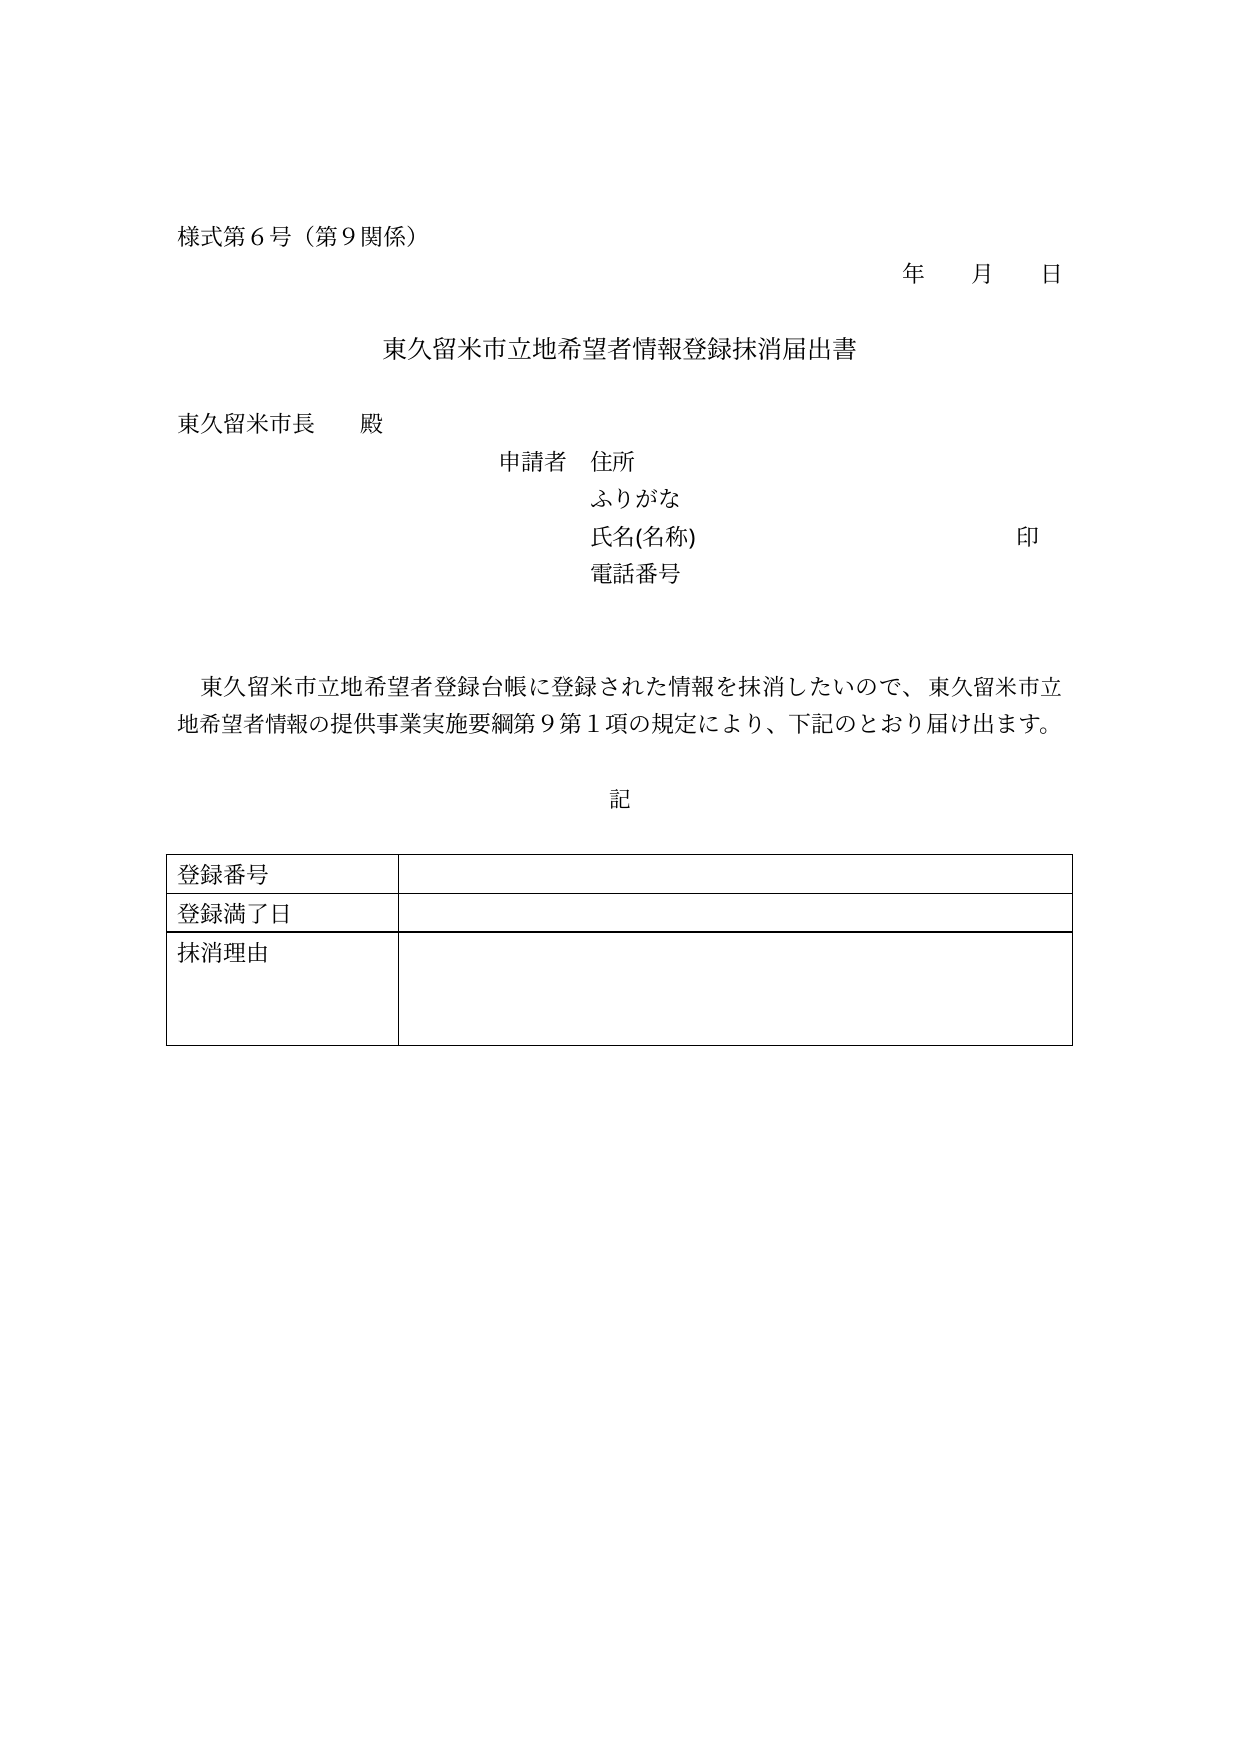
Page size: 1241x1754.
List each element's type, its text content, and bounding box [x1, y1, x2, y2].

text 電話番号 [177, 554, 1063, 592]
text 申請者 住所 [177, 442, 1063, 479]
table_header [399, 855, 1072, 893]
text 東久留米市立地希望者登録台帳に登録された情報を抹消したいので、東久留米市立地希望者情報の提供事業実施要綱第９第１項の規定により、下記のとおり届け出ます。 [177, 667, 1063, 742]
subtitle 記 [177, 779, 1063, 817]
table_cell 登録満了日 [167, 894, 398, 931]
text 様式第６号（第９関係） [177, 217, 1063, 254]
table_cell [399, 894, 1072, 931]
text 東久留米市立地希望者情報登録抹消届出書 [177, 329, 1063, 367]
table_cell 抹消理由 [167, 933, 398, 1045]
table_cell [399, 933, 1072, 1045]
text 氏名(名称) 印 [177, 517, 1063, 554]
text ふりがな [177, 479, 1063, 517]
text 年 月 日 [177, 254, 1063, 292]
text 東久留米市長 殿 [177, 404, 1063, 442]
table_header 登録番号 [167, 855, 398, 893]
